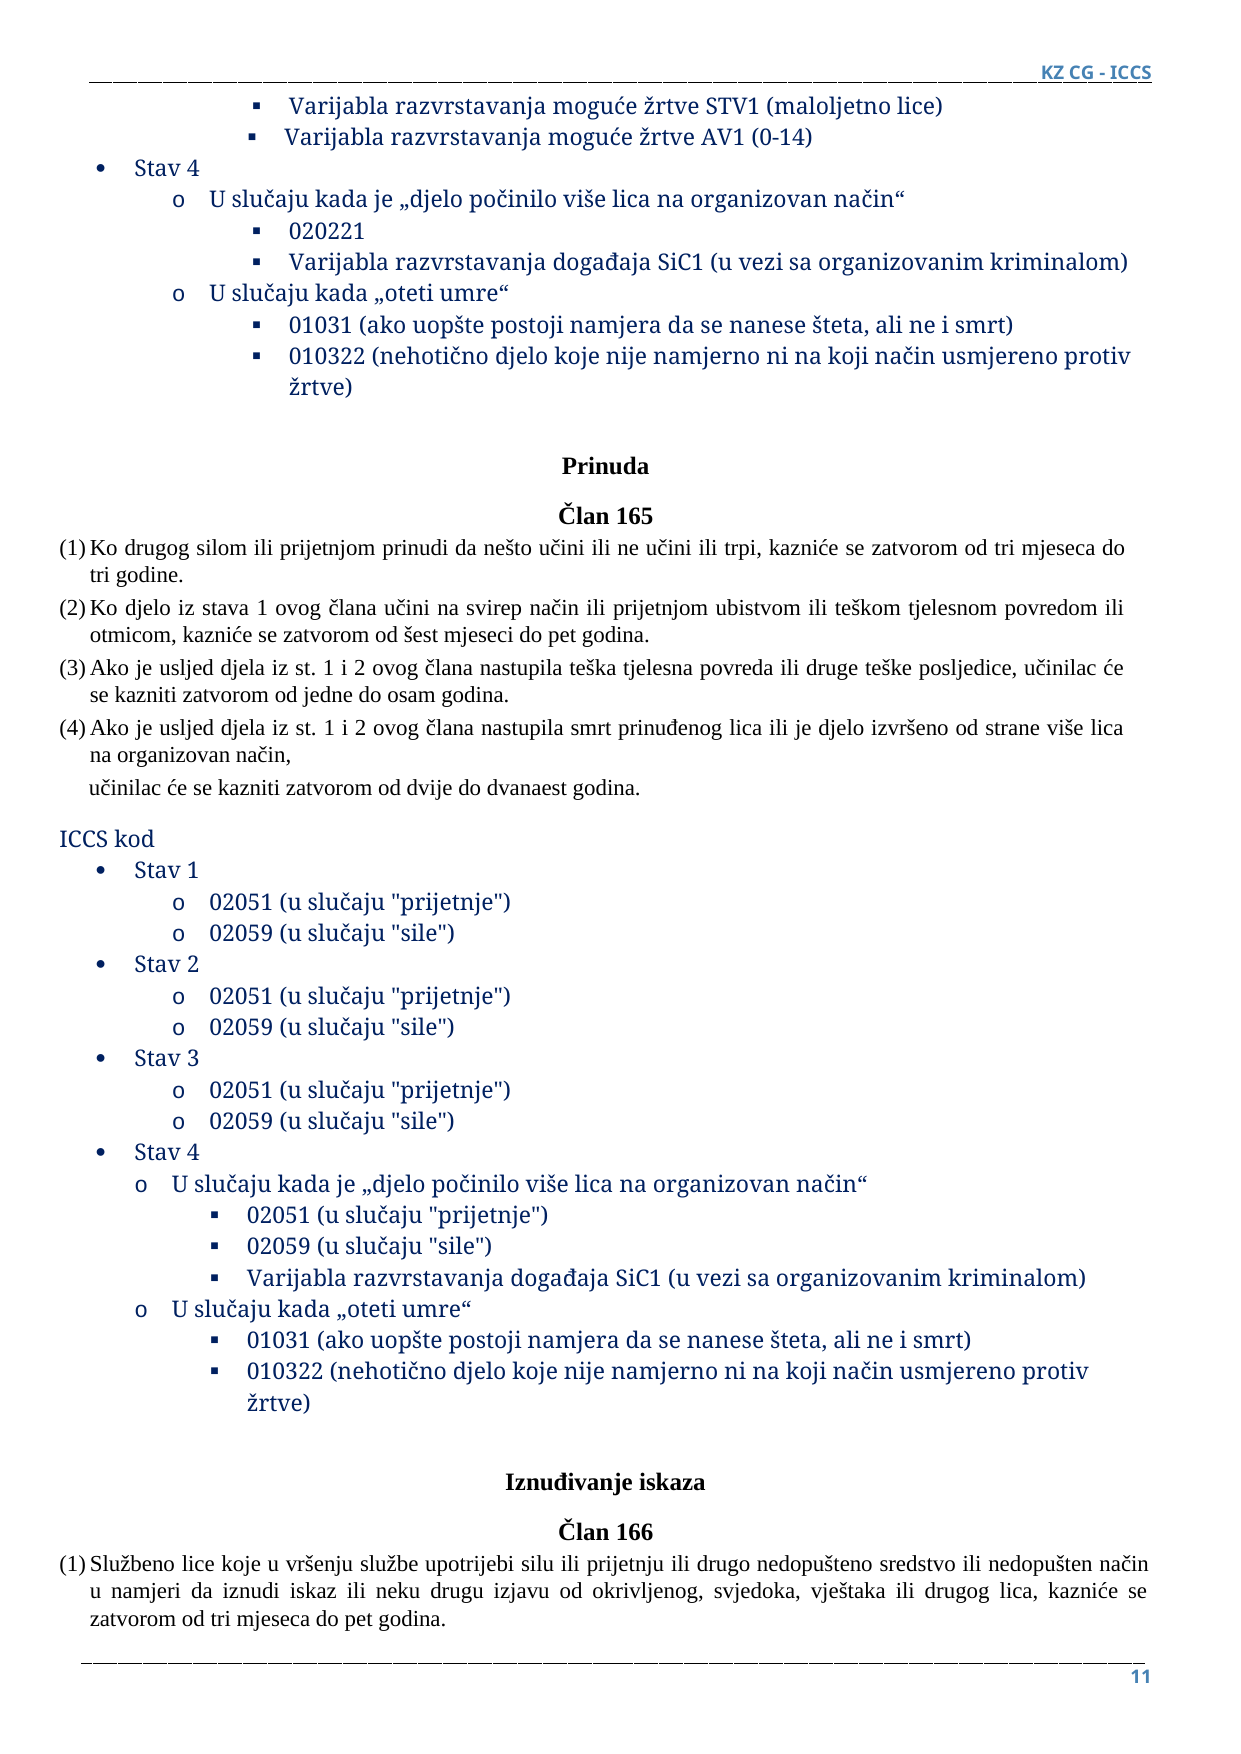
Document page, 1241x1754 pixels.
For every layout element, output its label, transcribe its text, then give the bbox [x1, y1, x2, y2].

list Varijabla razvrstavanja događaja SiC1 (u vezi sa organizovanim kriminalom) [251, 246, 1152, 277]
text Član 165 [88, 501, 1122, 529]
list Stav 4 [97, 152, 1152, 183]
list 02051 (u slučaju "prijetnje") [209, 1199, 1152, 1230]
list Službeno lice koje u vršenju službe upotrijebi silu ili prijetnju ili drugo nedopušteno sredstvo ili nedopušten način u namjeri da iznudi iskaz ili neku drugu izjavu od okrivljenog, svjedoka, vještaka ili drugog lica, kazniće se zatvorom od tri mjeseca do pet godina. [59, 1550, 1150, 1631]
list U slučaju kada „oteti umre“ [134, 1293, 1152, 1324]
list Ko drugog silom ili prijetnjom prinudi da nešto učini ili ne učini ili trpi, kazniće se zatvorom od tri mjeseca do tri godine. [59, 534, 1127, 588]
list Stav 4 [97, 1136, 1152, 1168]
list 01031 (ako uopšte postoji namjera da se nanese šteta, ali ne i smrt) [251, 308, 1152, 340]
text Član 166 [88, 1517, 1122, 1545]
list 01031 (ako uopšte postoji namjera da se nanese šteta, ali ne i smrt) [209, 1324, 1152, 1355]
list Varijabla razvrstavanja moguće žrtve STV1 (maloljetno lice) [251, 89, 1152, 121]
list 02059 (u slučaju "sile") [172, 917, 1152, 948]
list Varijabla razvrstavanja događaja SiC1 (u vezi sa organizovanim kriminalom) [209, 1261, 1152, 1293]
list 020221 [251, 215, 1152, 246]
list Ako je usljed djela iz st. 1 i 2 ovog člana nastupila teška tjelesna povreda ili druge teške posljedice, učinilac će se kazniti zatvorom od jedne do osam godina. [59, 654, 1127, 708]
list Stav 2 [97, 948, 1152, 980]
list Ako je usljed djela iz st. 1 i 2 ovog člana nastupila smrt prinuđenog lica ili je djelo izvršeno od strane više lica na organizovan način, [59, 714, 1127, 768]
text Iznuđivanje iskaza [88, 1467, 1122, 1496]
list U slučaju kada je „djelo počinilo više lica na organizovan način“ [134, 1168, 1152, 1199]
text Prinuda [88, 451, 1122, 480]
list Ko djelo iz stava 1 ovog člana učini na svirep način ili prijetnjom ubistvom ili teškom tjelesnom povredom ili otmicom, kazniće se zatvorom od šest mjeseci do pet godina. [59, 594, 1127, 648]
list Varijabla razvrstavanja moguće žrtve AV1 (0-14) [247, 121, 1152, 152]
list Stav 3 [97, 1042, 1152, 1074]
text učinilac će se kazniti zatvorom od dvije do dvanaest godina. [89, 774, 1150, 800]
list 02051 (u slučaju "prijetnje") [172, 980, 1152, 1011]
list 010322 (nehotično djelo koje nije namjerno ni na koji način usmjereno protiv žrtve) [251, 340, 1152, 402]
list U slučaju kada je „djelo počinilo više lica na organizovan način“ [172, 183, 1152, 215]
list 02059 (u slučaju "sile") [172, 1011, 1152, 1042]
text ICCS kod [59, 823, 1152, 854]
list 02051 (u slučaju "prijetnje") [172, 1074, 1152, 1105]
list Stav 1 [97, 854, 1152, 886]
list 02059 (u slučaju "sile") [172, 1105, 1152, 1136]
list U slučaju kada „oteti umre“ [172, 277, 1152, 308]
list 010322 (nehotično djelo koje nije namjerno ni na koji način usmjereno protiv žrtve) [209, 1355, 1152, 1418]
list 02051 (u slučaju "prijetnje") [172, 886, 1152, 917]
list 02059 (u slučaju "sile") [209, 1230, 1152, 1261]
